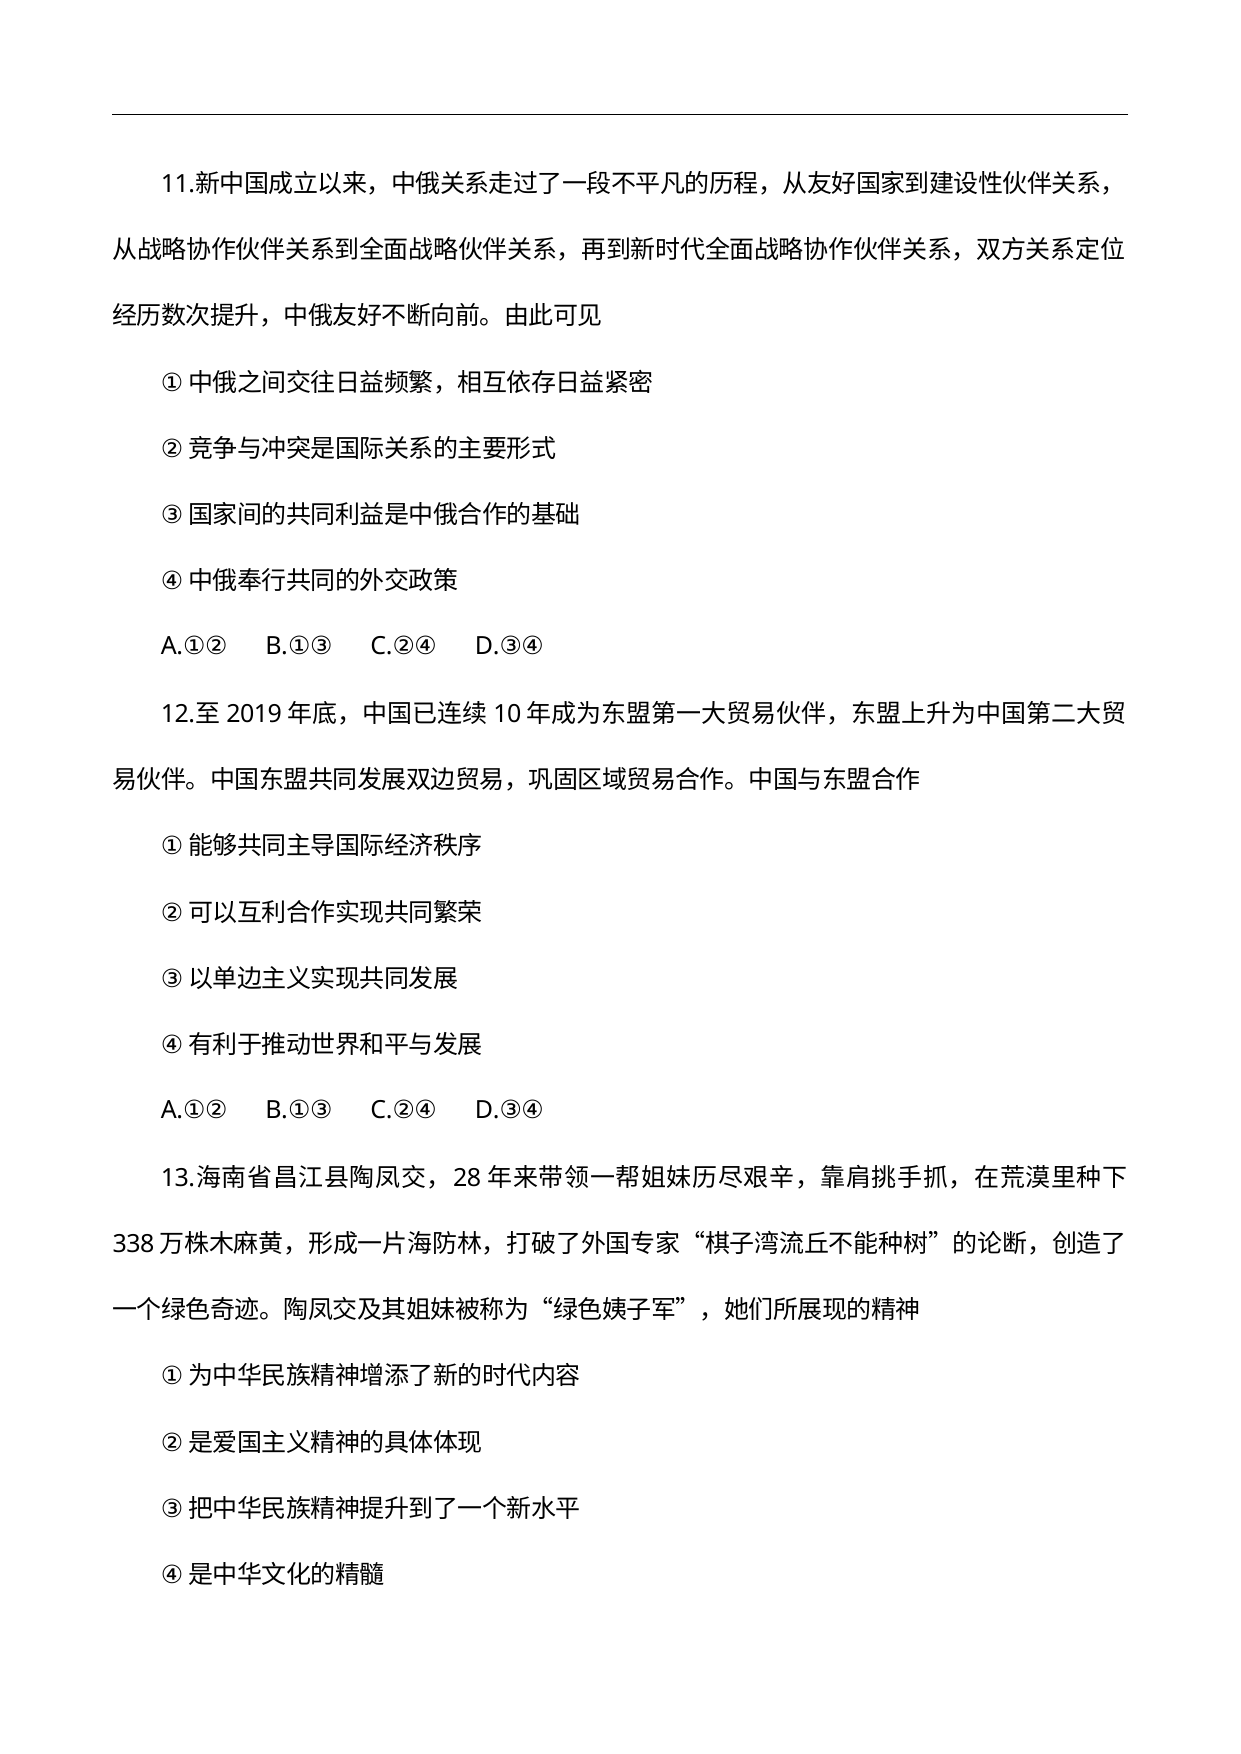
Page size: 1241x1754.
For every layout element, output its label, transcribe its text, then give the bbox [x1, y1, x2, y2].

text ④是中华文化的精髓 [112, 1539, 1128, 1606]
text ②是爱国主义精神的具体体现 [112, 1407, 1128, 1473]
text ④有利于推动世界和平与发展 [112, 1009, 1128, 1076]
text ①中俄之间交往日益频繁，相互依存日益紧密 [112, 347, 1128, 413]
text A.①② B.①③ C.②④ D.③④ [112, 612, 1128, 678]
text ③把中华民族精神提升到了一个新水平 [112, 1473, 1128, 1539]
text ④中俄奉行共同的外交政策 [112, 546, 1128, 612]
text ③以单边主义实现共同发展 [112, 943, 1128, 1009]
text ①能够共同主导国际经济秩序 [112, 811, 1128, 877]
text A.①② B.①③ C.②④ D.③④ [112, 1076, 1128, 1142]
text 11.新中国成立以来，中俄关系走过了一段不平凡的历程，从友好国家到建设性伙伴关系，从战略协作伙伴关系到全面战略伙伴关系，再到新时代全面战略协作伙伴关系，双方关系定位经历数次提升，中俄友好不断向前。由此可见 [112, 148, 1128, 347]
text ③国家间的共同利益是中俄合作的基础 [112, 479, 1128, 546]
text ②竞争与冲突是国际关系的主要形式 [112, 413, 1128, 479]
text 13.海南省昌江县陶凤交，28年来带领一帮姐妹历尽艰辛，靠肩挑手抓，在荒漠里种下338万株木麻黄，形成一片海防林，打破了外国专家“棋子湾流丘不能种树”的论断，创造了一个绿色奇迹。陶凤交及其姐妹被称为“绿色姨子军”，她们所展现的精神 [112, 1142, 1128, 1341]
text 12.至2019年底，中国已连续10年成为东盟第一大贸易伙伴，东盟上升为中国第二大贸易伙伴。中国东盟共同发展双边贸易，巩固区域贸易合作。中国与东盟合作 [112, 678, 1128, 811]
text ①为中华民族精神增添了新的时代内容 [112, 1341, 1128, 1407]
text ②可以互利合作实现共同繁荣 [112, 877, 1128, 943]
